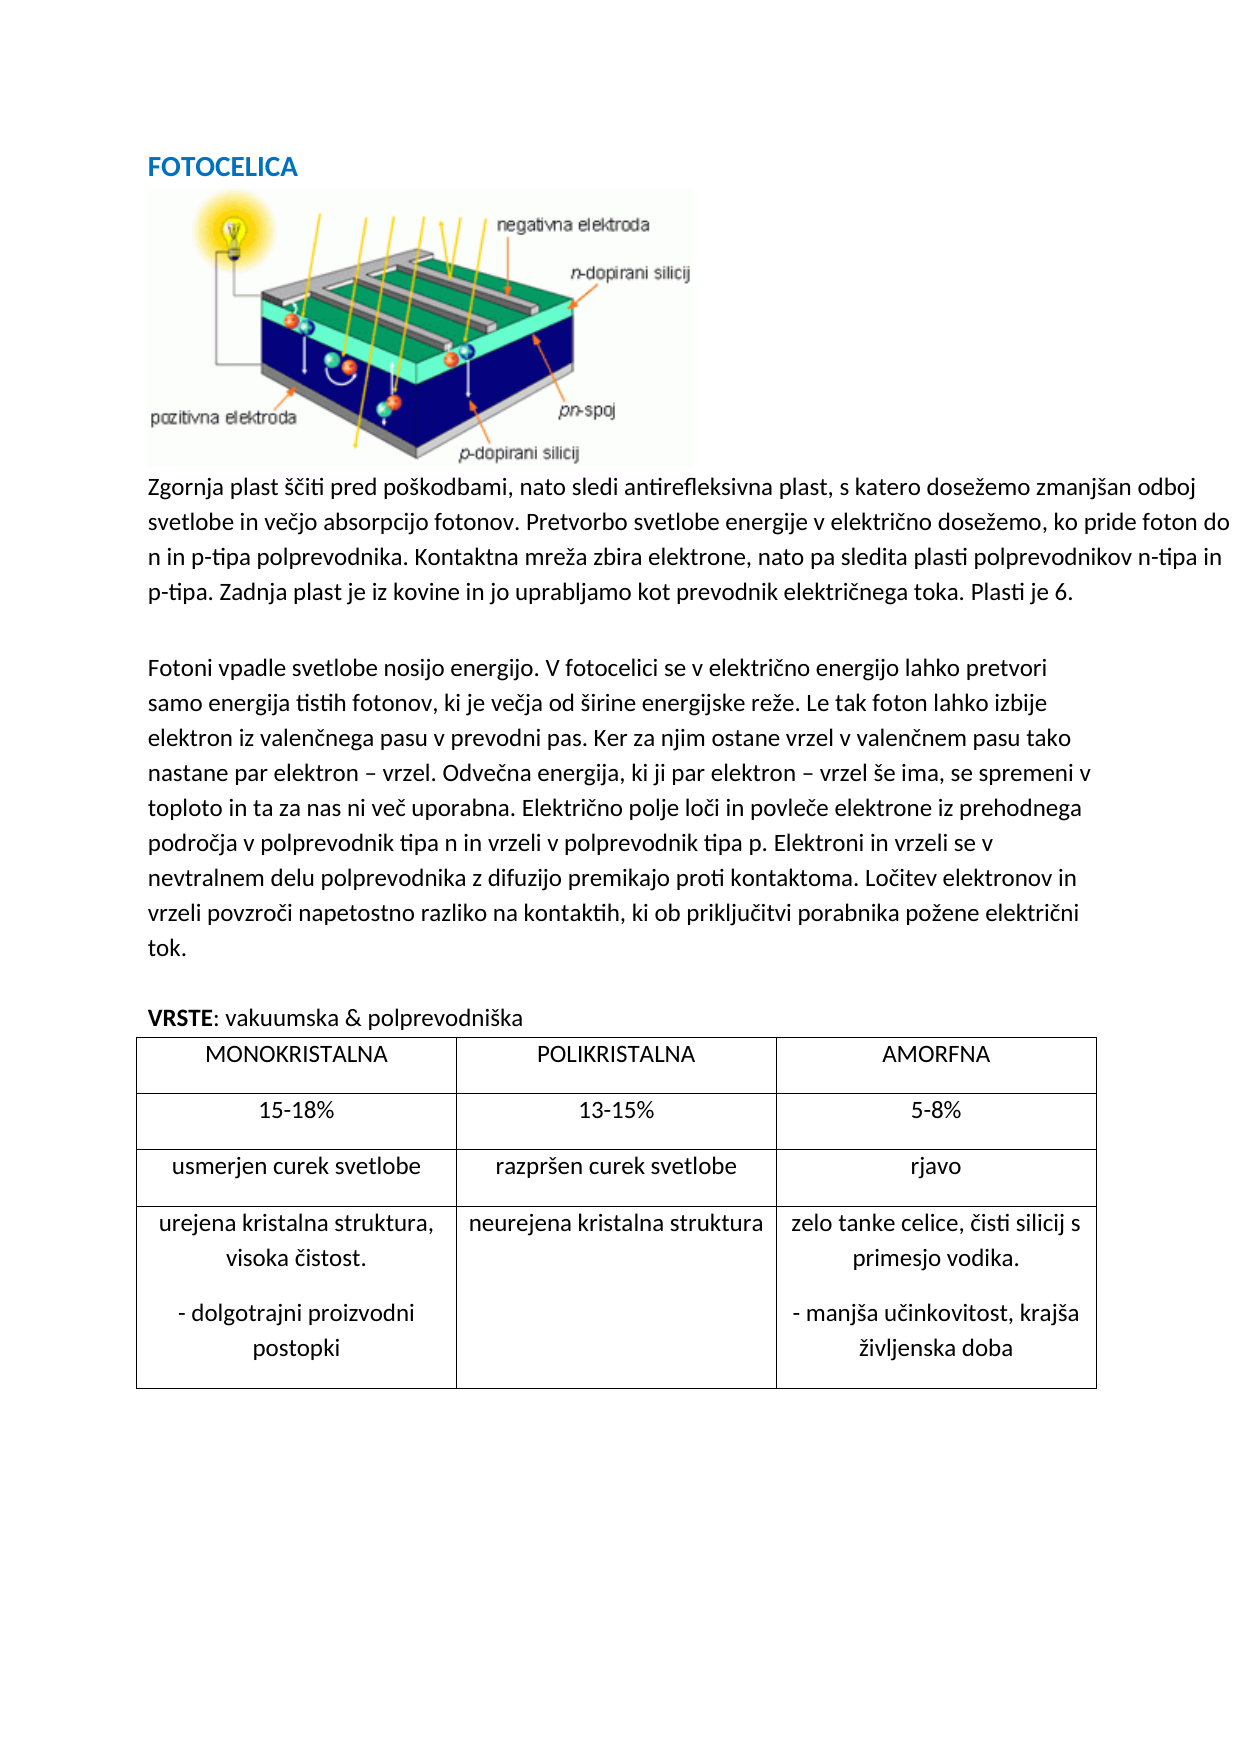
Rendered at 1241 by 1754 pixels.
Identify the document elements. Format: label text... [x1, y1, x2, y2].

text Fotoni vpadle svetlobe nosijo energijo. V fotocelici se v električno energijo lahko pretvori samo energija tistih fotonov, ki je večja od širine energijske reže. Le tak foton lahko izbije elektron iz valenčnega pasu v prevodni pas. Ker za njim ostane vrzel v valenčnem pasu tako nastane par elektron – vrzel. Odvečna energija, ki ji par elektron – vrzel še ima, se spremeni v toploto in ta za nas ni več uporabna. Električno polje loči in povleče elektrone iz prehodnega področja v polprevodnik tipa n in vrzeli v polprevodnik tipa p. Elektroni in vrzeli se v nevtralnem delu polprevodnika z difuzijo premikajo proti kontaktoma. Ločitev elektronov in vrzeli povzroči napetostno razliko na kontaktih, ki ob priključitvi porabnika požene električni tok. [148, 652, 1093, 962]
text Zgornja plast ščiti pred poškodbami, nato sledi antirefleksivna plast, s katero dosežemo zmanjšan odboj svetlobe in večjo absorpcijo fotonov. Pretvorbo svetlobe energije v električno dosežemo, ko pride foton do n in p-tipa polprevodnika. Kontaktna mreža zbira elektrone, nato pa sledita plasti polprevodnikov n-tipa in p-tipa. Zadnja plast je iz kovine in jo uprabljamo kot prevodnik električnega toka. Plasti je 6. [148, 471, 1240, 606]
picture [147, 188, 693, 467]
table_cell rjavo [777, 1150, 1096, 1206]
table_cell 15-18% [137, 1094, 456, 1149]
table_header MONOKRISTALNA [137, 1038, 456, 1093]
text VRSTE: vakuumska & polprevodniška [148, 1002, 1093, 1032]
table_header POLIKRISTALNA [457, 1038, 776, 1093]
table_header AMORFNA [777, 1038, 1096, 1093]
table_cell urejena kristalna struktura, visoka čistost. - dolgotrajni proizvodni postopki [137, 1207, 456, 1388]
text FOTOCELICA [148, 148, 1093, 183]
table_cell 13-15% [457, 1094, 776, 1149]
table_cell zelo tanke celice, čisti silicij s primesjo vodika. - manjša učinkovitost, krajša življenska doba [777, 1207, 1096, 1388]
table_cell razpršen curek svetlobe [457, 1150, 776, 1206]
table_cell neurejena kristalna struktura [457, 1207, 776, 1388]
table_cell 5-8% [777, 1094, 1096, 1149]
table_cell usmerjen curek svetlobe [137, 1150, 456, 1206]
